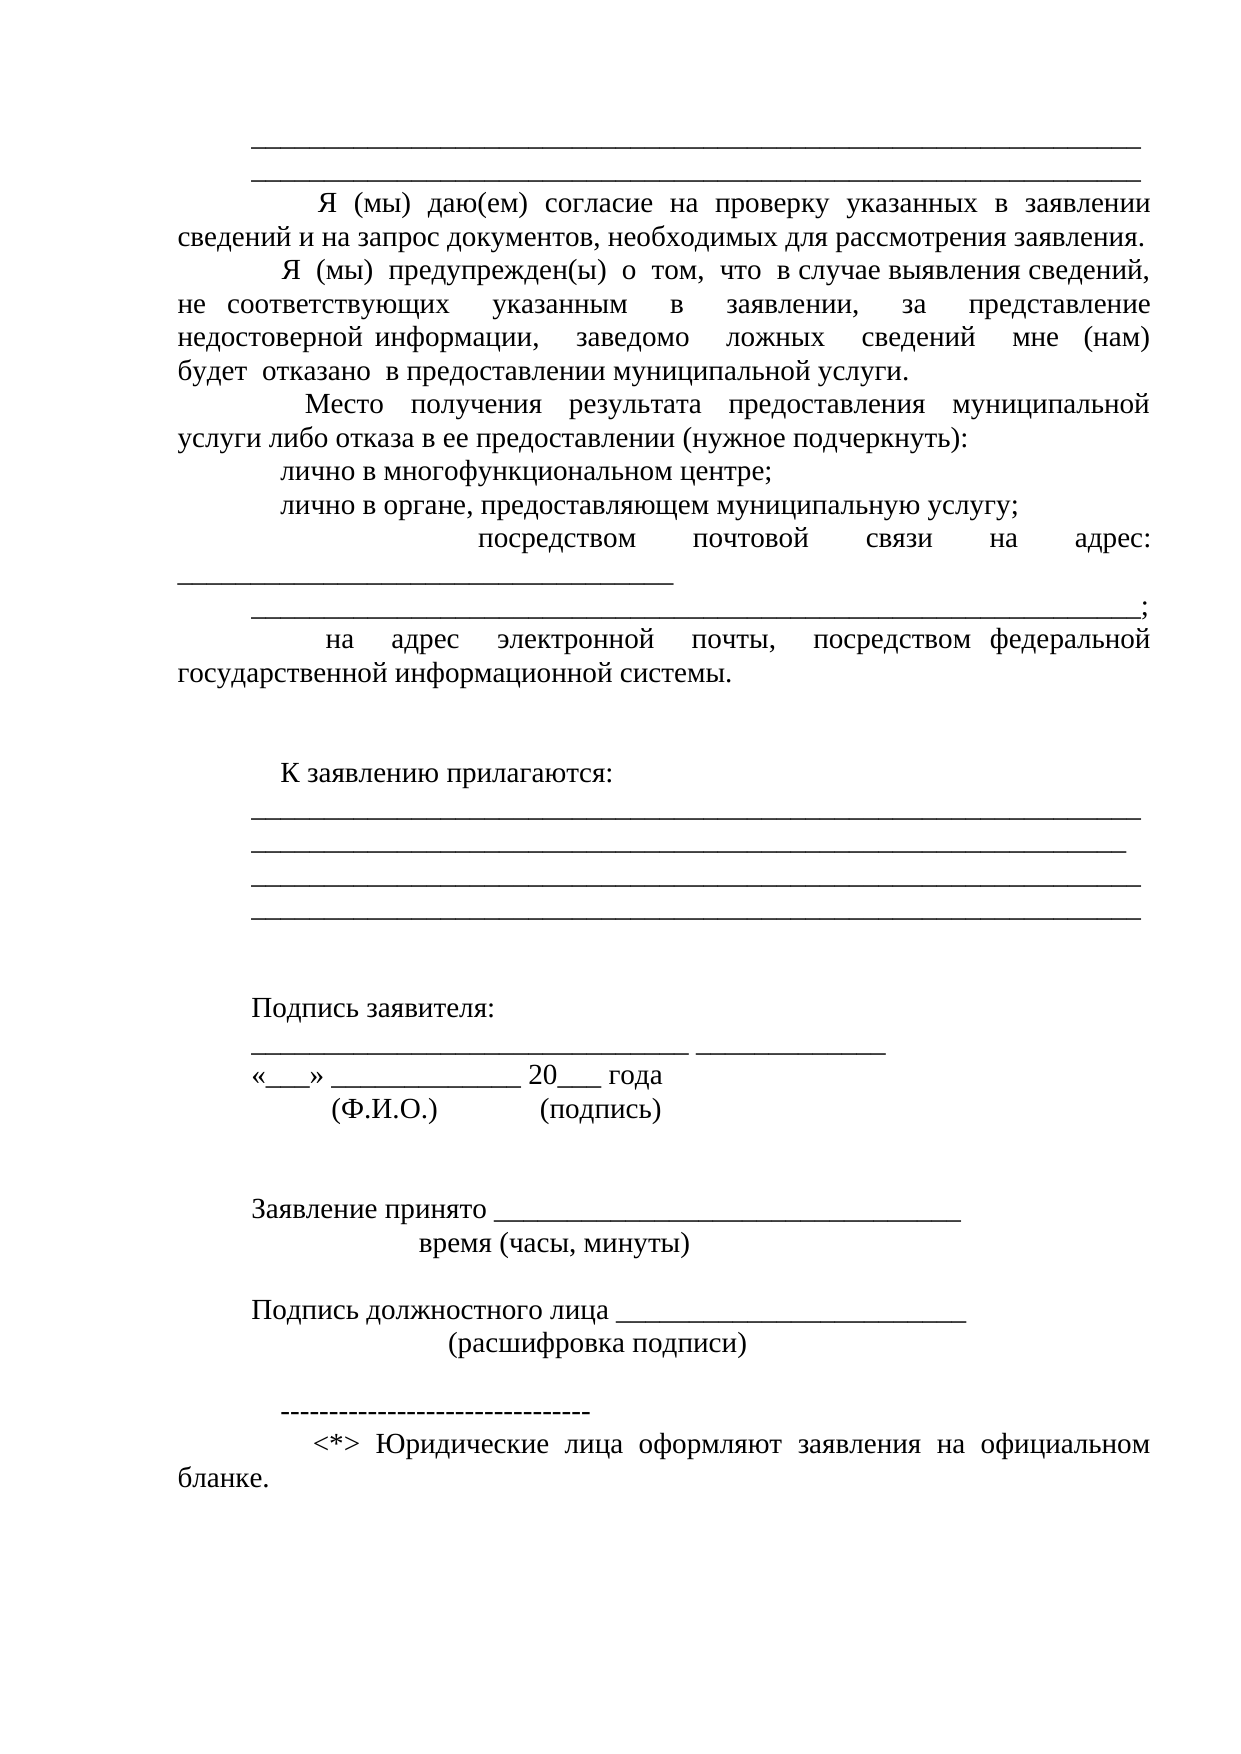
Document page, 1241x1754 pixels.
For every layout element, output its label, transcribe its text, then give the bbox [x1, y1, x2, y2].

text на адрес электронной почты, посредством федеральной государственной информационной системы. [177, 621, 1152, 688]
text К заявлению прилагаются: [177, 755, 1152, 789]
text Я (мы) даю(ем) согласие на проверку указанных в заявлении сведений и на запрос документов, необходимых для рассмотрения заявления. [177, 185, 1152, 252]
text Подпись заявителя: [177, 990, 1152, 1024]
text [177, 118, 1152, 152]
text Место получения результата предоставления муниципальной услуги либо отказа в ее предоставлении (нужное подчеркнуть): [177, 386, 1152, 453]
text Подпись должностного лица ________________________ [177, 1292, 1152, 1326]
text _____________________________________________________________; [177, 588, 1152, 621]
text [177, 152, 1152, 185]
text -------------------------------- [177, 1393, 1152, 1426]
text Я (мы) предупрежден(ы) о том, что в случае выявления сведений, не соответствующих указанным в заявлении, за представление недостоверной информации, заведомо ложных сведений мне (нам) будет отказано в предоставлении муниципальной услуги. [177, 252, 1152, 386]
text посредством почтовой связи на адрес: __________________________________ [177, 521, 1152, 588]
text (Ф.И.О.) (подпись) [177, 1091, 1152, 1124]
text Заявление принято ________________________________ [177, 1191, 1152, 1225]
text (расшифровка подписи) [177, 1326, 1152, 1359]
text <*> Юридические лица оформляют заявления на официальном бланке. [177, 1426, 1152, 1493]
text время (часы, минуты) [177, 1225, 1152, 1258]
text _____________________________________________________________ [177, 856, 1152, 889]
text «___» _____________ 20___ года [177, 1057, 1152, 1091]
text лично в органе, предоставляющем муниципальную услугу; [177, 487, 1152, 521]
text _____________________________________________________________ [177, 789, 1152, 822]
text лично в многофункциональном центре; [177, 453, 1152, 487]
text _____________________________________________________________ [177, 889, 1152, 923]
text ____________________________________________________________ [177, 822, 1152, 856]
text ______________________________ _____________ [177, 1024, 1152, 1057]
